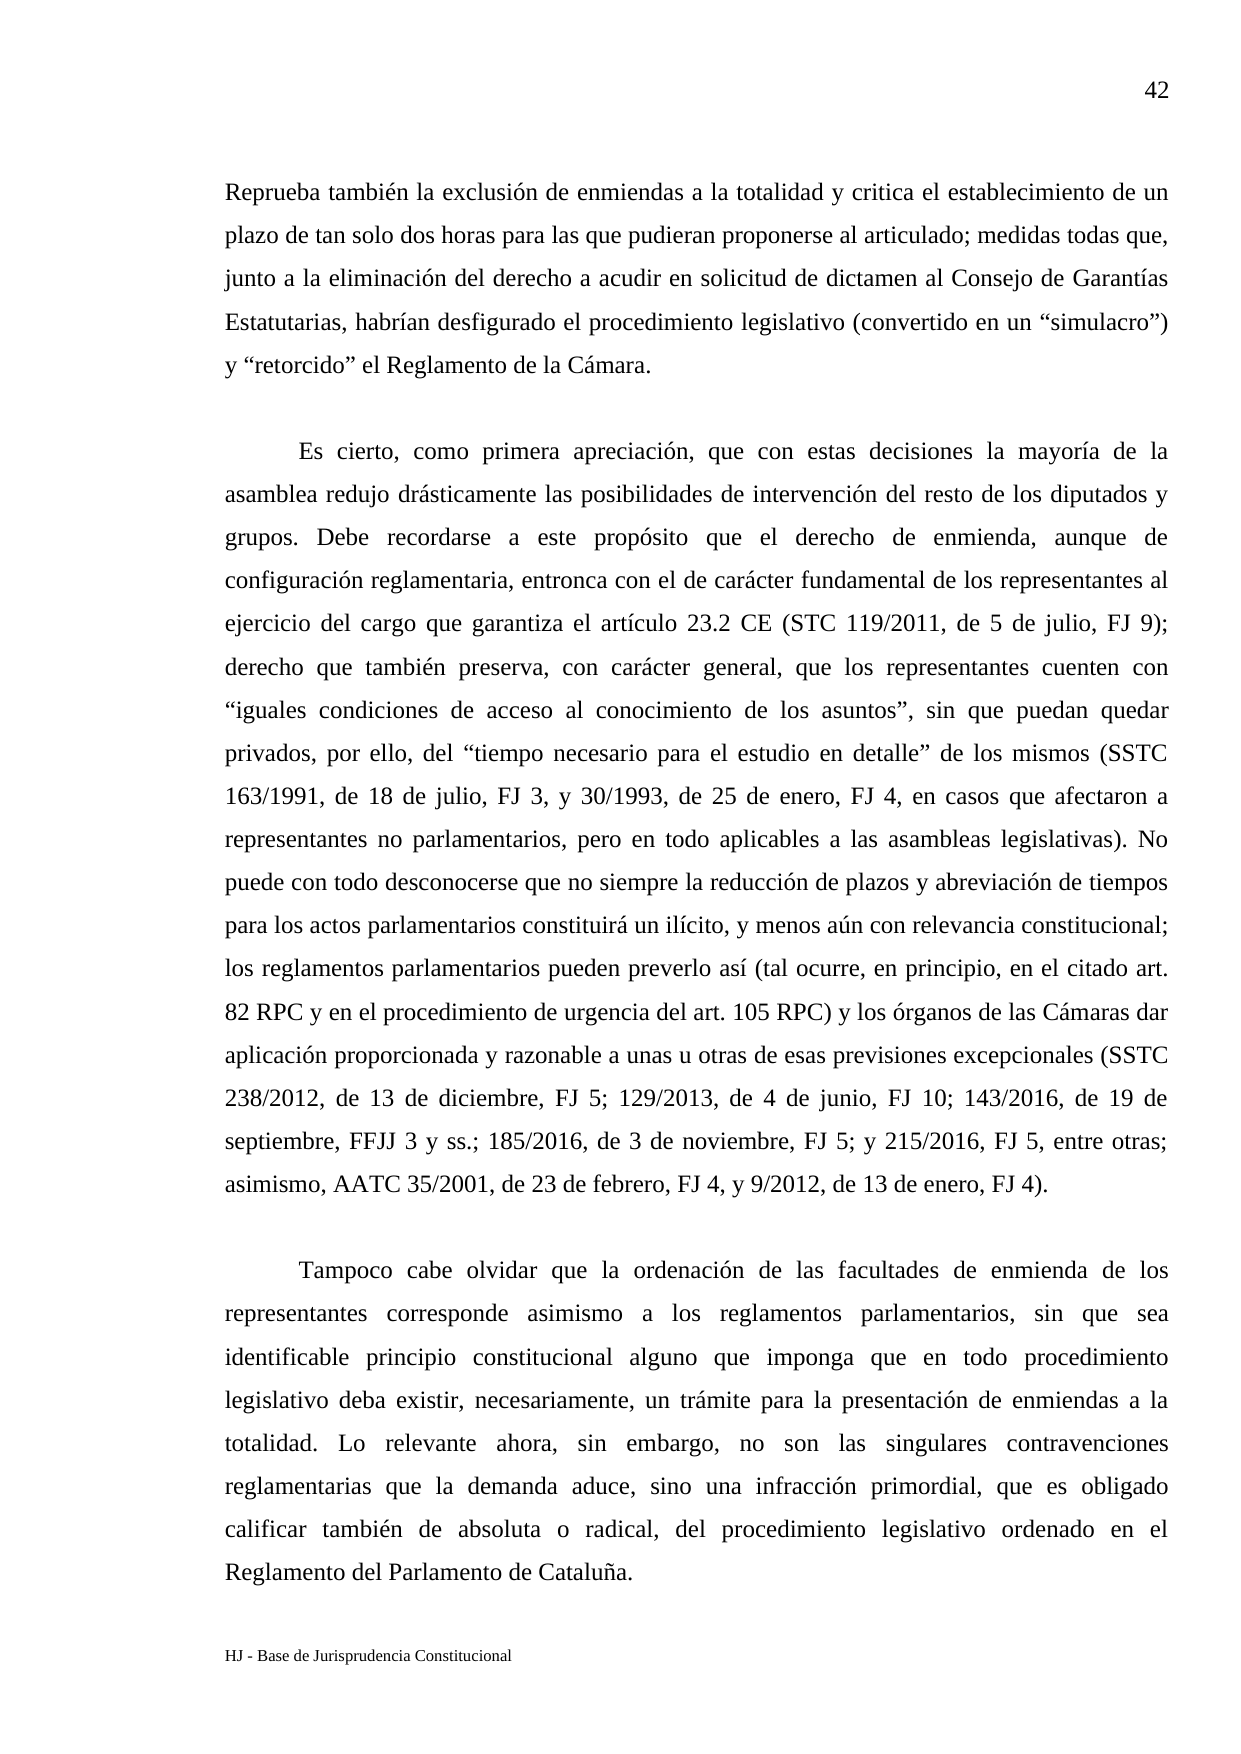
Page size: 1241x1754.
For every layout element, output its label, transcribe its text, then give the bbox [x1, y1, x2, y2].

text Es cierto, como primera apreciación, que con estas decisiones la mayoría de la asamblea redujo drásticamente las posibilidades de intervención del resto de los diputados y grupos. Debe recordarse a este propósito que el derecho de enmienda, aunque de configuración reglamentaria, entronca con el de carácter fundamental de los representantes al ejercicio del cargo que garantiza el artículo 23.2 CE (STC 119/2011, de 5 de julio, FJ 9); derecho que también preserva, con carácter general, que los representantes cuenten con “iguales condiciones de acceso al conocimiento de los asuntos”, sin que puedan quedar privados, por ello, del “tiempo necesario para el estudio en detalle” de los mismos (SSTC 163/1991, de 18 de julio, FJ 3, y 30/1993, de 25 de enero, FJ 4, en casos que afectaron a representantes no parlamentarios, pero en todo aplicables a las asambleas legislativas). No puede con todo desconocerse que no siempre la reducción de plazos y abreviación de tiempos para los actos parlamentarios constituirá un ilícito, y menos aún con relevancia constitucional; los reglamentos parlamentarios pueden preverlo así (tal ocurre, en principio, en el citado art. 82 RPC y en el procedimiento de urgencia del art. 105 RPC) y los órganos de las Cámaras dar aplicación proporcionada y razonable a unas u otras de esas previsiones excepcionales (SSTC 238/2012, de 13 de diciembre, FJ 5; 129/2013, de 4 de junio, FJ 10; 143/2016, de 19 de septiembre, FFJJ 3 y ss.; 185/2016, de 3 de noviembre, FJ 5; y 215/2016, FJ 5, entre otras; asimismo, AATC 35/2001, de 23 de febrero, FJ 4, y 9/2012, de 13 de enero, FJ 4). [224, 436, 1169, 1198]
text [224, 177, 1169, 378]
text Tampoco cabe olvidar que la ordenación de las facultades de enmienda de los representantes corresponde asimismo a los reglamentos parlamentarios, sin que sea identificable principio constitucional alguno que imponga que en todo procedimiento legislativo deba existir, necesariamente, un trámite para la presentación de enmiendas a la totalidad. Lo relevante ahora, sin embargo, no son las singulares contravenciones reglamentarias que la demanda aduce, sino una infracción primordial, que es obligado calificar también de absoluta o radical, del procedimiento legislativo ordenado en el Reglamento del Parlamento de Cataluña. [224, 1255, 1169, 1586]
